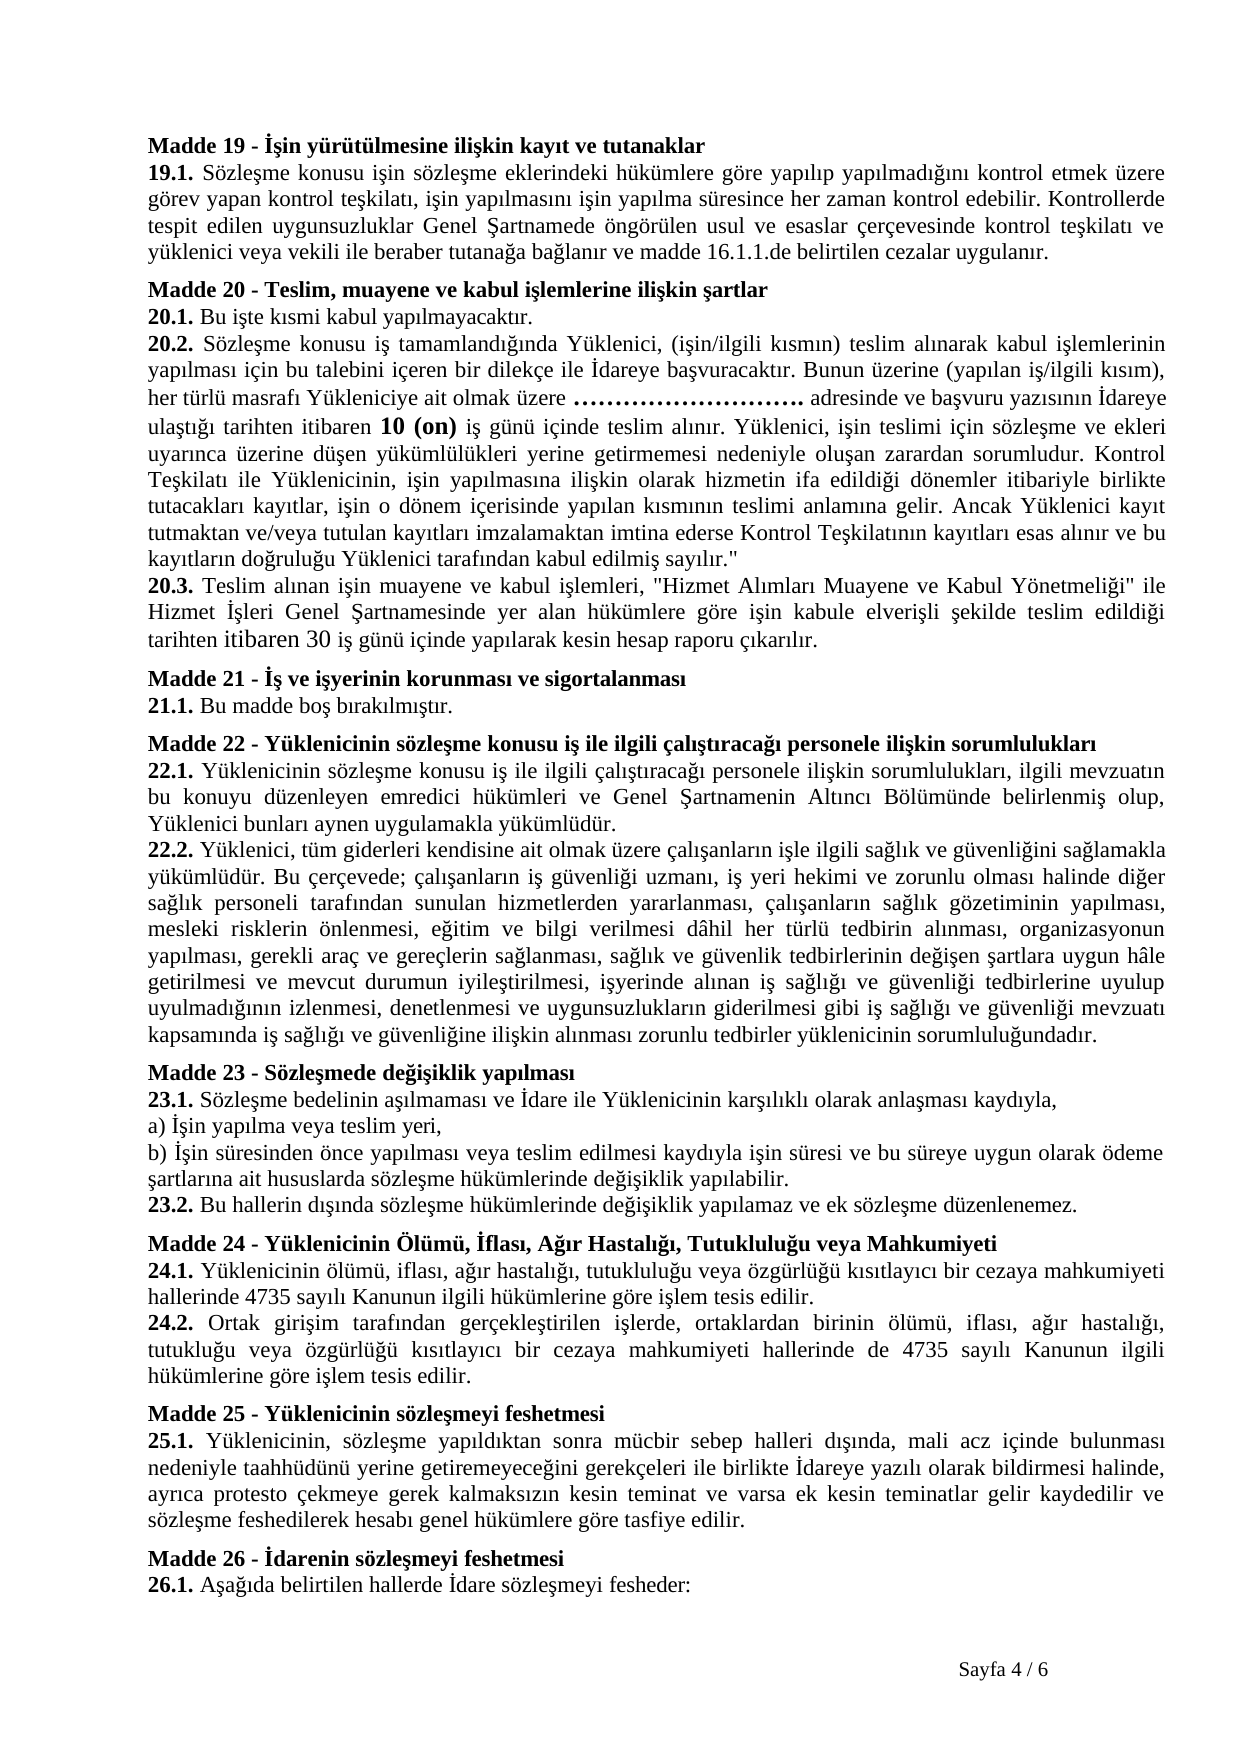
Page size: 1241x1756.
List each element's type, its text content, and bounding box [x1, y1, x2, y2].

list Sözleşme bedelinin aşılmaması ve İdare ile Yüklenicinin karşılıklı olarak anlaşması kaydıyla, [148, 1086, 1178, 1112]
subtitle Madde 24 - Yüklenicinin Ölümü, İflası, Ağır Hastalığı, Tutukluluğu veya Mahkumiyeti [148, 1230, 1178, 1256]
subtitle Madde 20 - Teslim, muayene ve kabul işlemlerine ilişkin şartlar [148, 277, 1178, 303]
list Bu işte kısmi kabul yapılmayacaktır. [148, 303, 1178, 329]
list Ortak girişim tarafından gerçekleştirilen işlerde, ortaklardan birinin ölümü, iflası, ağır hastalığı, tutukluğu veya özgürlüğü kısıtlayıcı bir cezaya mahkumiyeti hallerinde de 4735 sayılı Kanunun ilgili hükümlerine göre işlem tesis edilir. [148, 1309, 1167, 1388]
list Yüklenici, tüm giderleri kendisine ait olmak üzere çalışanların işle ilgili sağlık ve güvenliğini sağlamakla yükümlüdür. Bu çerçevede; çalışanların iş güvenliği uzmanı, iş yeri hekimi ve zorunlu olması halinde diğer sağlık personeli tarafından sunulan hizmetlerden yararlanması, çalışanların sağlık gözetiminin yapılması, mesleki risklerin önlenmesi, eğitim ve bilgi verilmesi dâhil her türlü tedbirin alınması, organizasyonun yapılması, gerekli araç ve gereçlerin sağlanması, sağlık ve güvenlik tedbirlerinin değişen şartlara uygun hâle getirilmesi ve mevcut durumun iyileştirilmesi, işyerinde alınan iş sağlığı ve güvenliği tedbirlerine uyulup uyulmadığının izlenmesi, denetlenmesi ve uygunsuzlukların giderilmesi gibi iş sağlığı ve güvenliği mevzuatı kapsamında iş sağlığı ve güvenliğine ilişkin alınması zorunlu tedbirler yüklenicinin sorumluluğundadır. [148, 836, 1167, 1047]
list Yüklenicinin, sözleşme yapıldıktan sonra mücbir sebep halleri dışında, mali acz içinde bulunması nedeniyle taahhüdünü yerine getiremeyeceğini gerekçeleri ile birlikte İdareye yazılı olarak bildirmesi halinde, ayrıca protesto çekmeye gerek kalmaksızın kesin teminat ve varsa ek kesin teminatlar gelir kaydedilir ve sözleşme feshedilerek hesabı genel hükümlere göre tasfiye edilir. [148, 1427, 1167, 1533]
list Yüklenicinin ölümü, iflası, ağır hastalığı, tutukluluğu veya özgürlüğü kısıtlayıcı bir cezaya mahkumiyeti hallerinde 4735 sayılı Kanunun ilgili hükümlerine göre işlem tesis edilir. [148, 1257, 1167, 1309]
list Sözleşme konusu iş tamamlandığında Yüklenici, (işin/ilgili kısmın) teslim alınarak kabul işlemlerinin yapılması için bu talebini içeren bir dilekçe ile İdareye başvuracaktır. Bunun üzerine (yapılan iş/ilgili kısım), her türlü masrafı Yükleniciye ait olmak üzere ………………………. adresinde ve başvuru yazısının İdareye ulaştığı tarihten itibaren 10 (on) iş günü içinde teslim alınır. Yüklenici, işin teslimi için sözleşme ve ekleri uyarınca üzerine düşen yükümlülükleri yerine getirmemesi nedeniyle oluşan zarardan sorumludur. Kontrol Teşkilatı ile Yüklenicinin, işin yapılmasına ilişkin olarak hizmetin ifa edildiği dönemler itibariyle birlikte tutacakları kayıtlar, işin o dönem içerisinde yapılan kısmının teslimi anlamına gelir. Ancak Yüklenici kayıt tutmaktan ve/veya tutulan kayıtları imzalamaktan imtina ederse Kontrol Teşkilatının kayıtları esas alınır ve bu kayıtların doğruluğu Yüklenici tarafından kabul edilmiş sayılır." [148, 330, 1167, 572]
subtitle Madde 23 - Sözleşmede değişiklik yapılması [148, 1059, 1178, 1086]
list Yüklenicinin sözleşme konusu iş ile ilgili çalıştıracağı personele ilişkin sorumlulukları, ilgili mevzuatın bu konuyu düzenleyen emredici hükümleri ve Genel Şartnamenin Altıncı Bölümünde belirlenmiş olup, Yüklenici bunları aynen uygulamakla yükümlüdür. [148, 757, 1166, 836]
subtitle Madde 22 - Yüklenicinin sözleşme konusu iş ile ilgili çalıştıracağı personele ilişkin sorumlulukları [148, 731, 1178, 757]
list İşin süresinden önce yapılması veya teslim edilmesi kaydıyla işin süresi ve bu süreye uygun olarak ödeme şartlarına ait hususlarda sözleşme hükümlerinde değişiklik yapılabilir. [148, 1139, 1166, 1191]
list Aşağıda belirtilen hallerde İdare sözleşmeyi fesheder: [148, 1571, 1178, 1598]
list İşin yapılma veya teslim yeri, [148, 1112, 1178, 1139]
subtitle Madde 21 - İş ve işyerinin korunması ve sigortalanması [148, 666, 1178, 692]
list Teslim alınan işin muayene ve kabul işlemleri, "Hizmet Alımları Muayene ve Kabul Yönetmeliği" ile Hizmet İşleri Genel Şartnamesinde yer alan hükümlere göre işin kabule elverişli şekilde teslim edildiği tarihten itibaren 30 iş günü içinde yapılarak kesin hesap raporu çıkarılır. [148, 572, 1167, 653]
list Bu hallerin dışında sözleşme hükümlerinde değişiklik yapılamaz ve ek sözleşme düzenlenemez. [148, 1191, 1178, 1218]
subtitle Madde 26 - İdarenin sözleşmeyi feshetmesi [148, 1545, 1178, 1571]
list Bu madde boş bırakılmıştır. [148, 692, 1178, 718]
subtitle Madde 19 - İşin yürütülmesine ilişkin kayıt ve tutanaklar [148, 133, 1178, 159]
list Sözleşme konusu işin sözleşme eklerindeki hükümlere göre yapılıp yapılmadığını kontrol etmek üzere görev yapan kontrol teşkilatı, işin yapılmasını işin yapılma süresince her zaman kontrol edebilir. Kontrollerde tespit edilen uygunsuzluklar Genel Şartnamede öngörülen usul ve esaslar çerçevesinde kontrol teşkilatı ve yüklenici veya vekili ile beraber tutanağa bağlanır ve madde 16.1.1.de belirtilen cezalar uygulanır. [148, 159, 1166, 264]
subtitle Madde 25 - Yüklenicinin sözleşmeyi feshetmesi [148, 1401, 1178, 1427]
